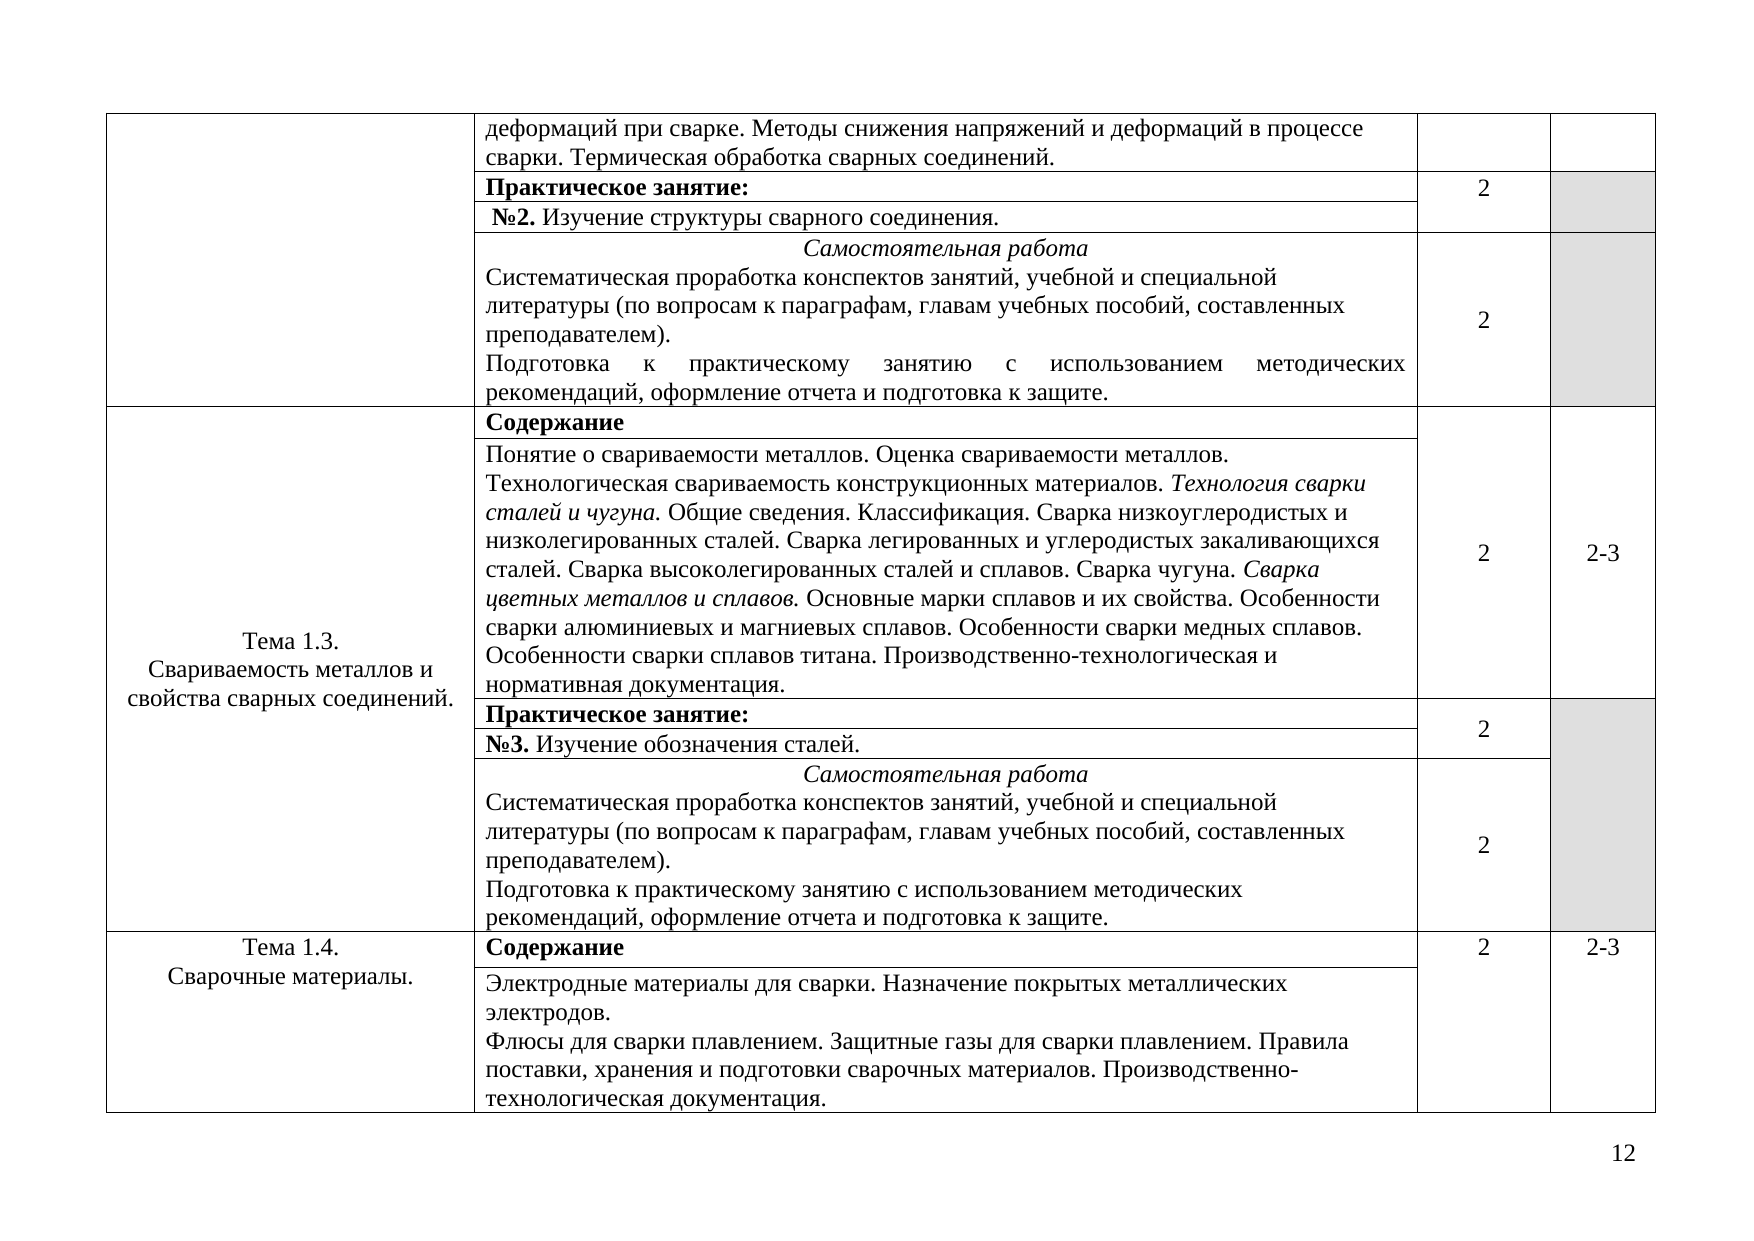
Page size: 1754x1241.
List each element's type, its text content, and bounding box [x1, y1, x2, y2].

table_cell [475, 114, 1417, 171]
table_cell Тема 1.4. Сварочные материалы. [107, 932, 474, 1112]
table_cell Практическое занятие: [475, 699, 1417, 728]
table_cell [1551, 699, 1655, 931]
table_cell №2. Изучение структуры сварного соединения. [475, 202, 1417, 232]
table_cell Тема 1.3. Свариваемость металлов и свойства сварных соединений. [107, 407, 474, 931]
table_cell Содержание [475, 932, 1417, 967]
table_cell 2-3 [1551, 932, 1655, 1112]
table_cell Электродные материалы для сварки. Назначение покрытых металлических электродов. Флюсы для сварки плавлением. Защитные газы для сварки плавлением. Правила поставки, хранения и подготовки сварочных материалов. Производственно-технологическая документация. [475, 968, 1417, 1112]
table_cell 2 [1418, 932, 1550, 1112]
table_cell Содержание [475, 407, 1417, 438]
table_cell 2 [1418, 699, 1550, 758]
table_cell 2 [1418, 172, 1550, 232]
table_cell 2 [1418, 233, 1550, 406]
table_cell Понятие о свариваемости металлов. Оценка свариваемости металлов. Технологическая свариваемость конструкционных материалов. Технология сварки сталей и чугуна. Общие сведения. Классификация. Сварка низкоуглеродистых и низколегированных сталей. Сварка легированных и углеродистых закаливающихся сталей. Сварка высоколегированных сталей и сплавов. Сварка чугуна. Сварка цветных металлов и сплавов. Основные марки сплавов и их свойства. Особенности сварки алюминиевых и магниевых сплавов. Особенности сварки медных сплавов. Особенности сварки сплавов титана. Производственно-технологическая и нормативная документация. [475, 439, 1417, 698]
table_cell [1551, 172, 1655, 232]
table_cell №3. Изучение обозначения сталей. [475, 729, 1417, 758]
table_cell 2-3 [1551, 407, 1655, 698]
table_cell 2 [1418, 407, 1550, 698]
table_cell Практическое занятие: [475, 172, 1417, 201]
table_cell [1551, 233, 1655, 406]
table_cell 2 [1418, 759, 1550, 931]
